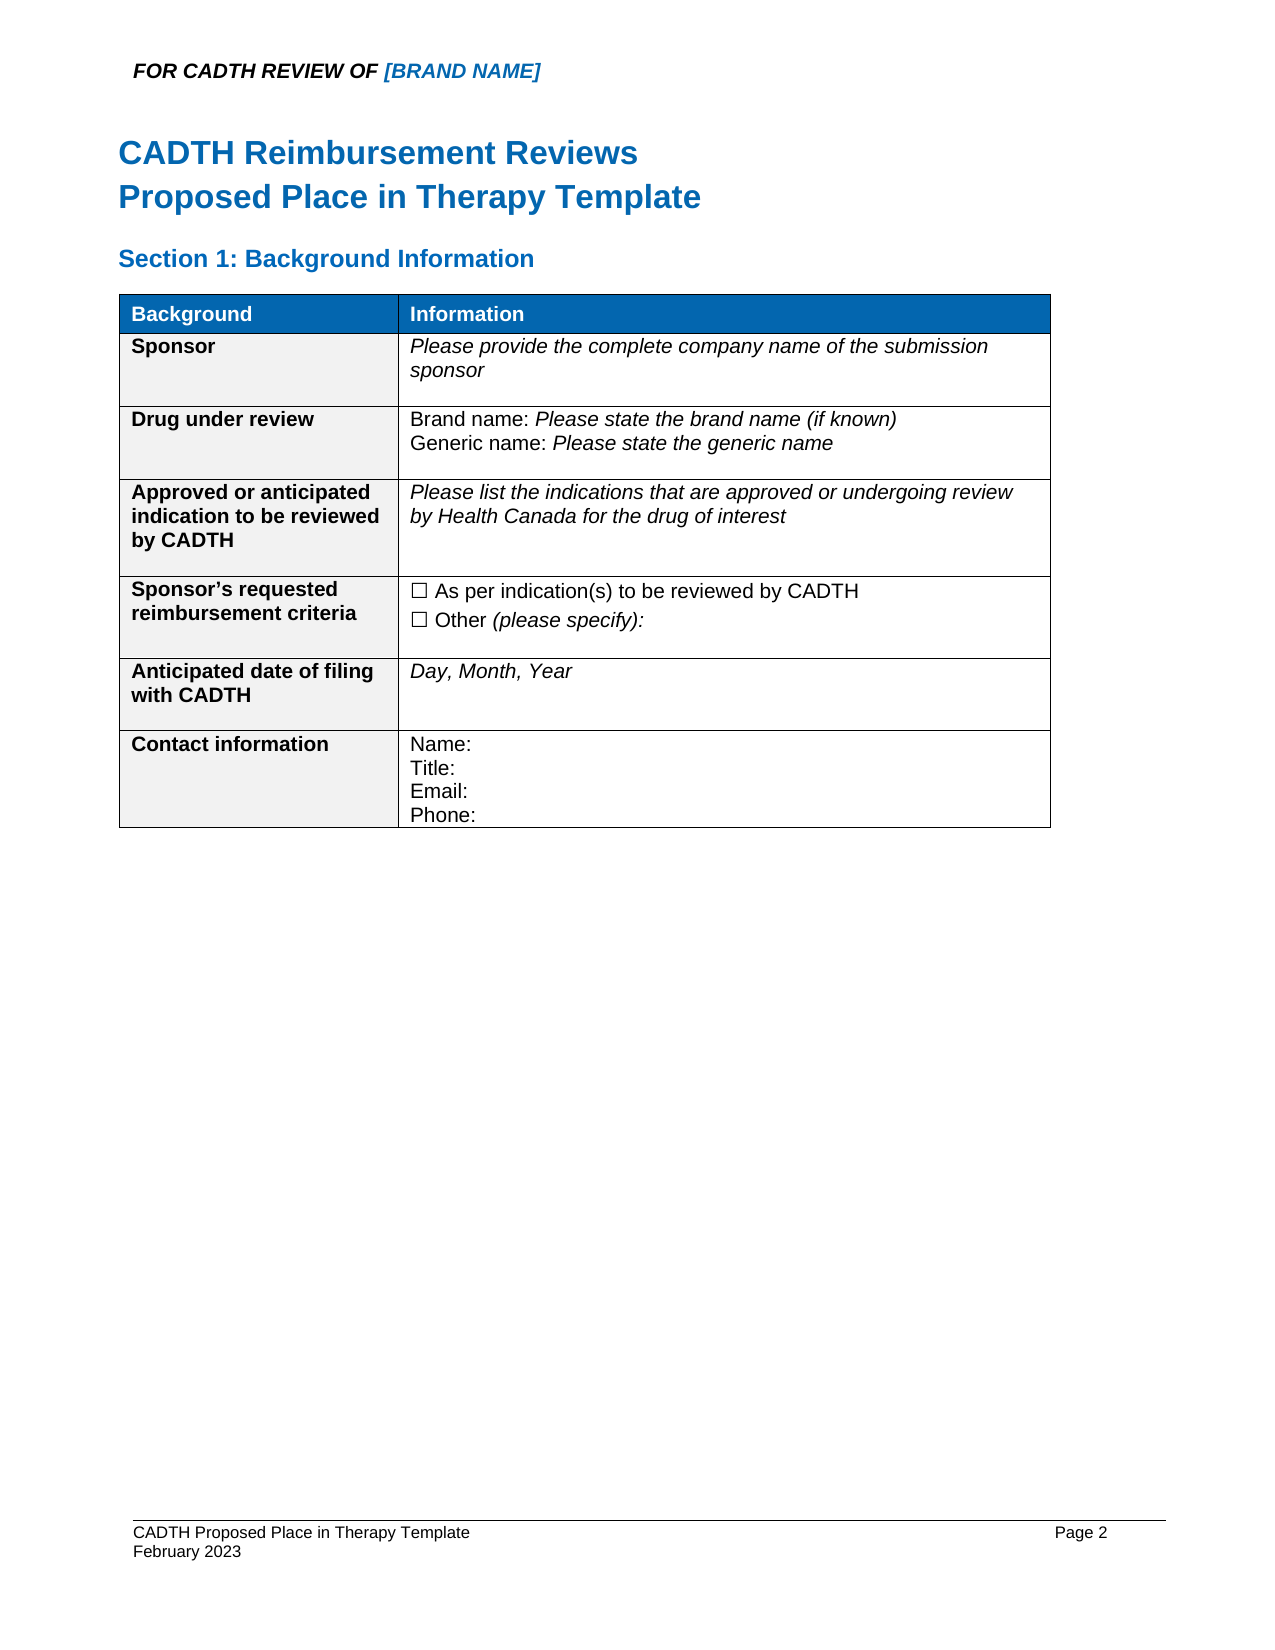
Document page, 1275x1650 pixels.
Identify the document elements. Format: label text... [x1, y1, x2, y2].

table_cell Name: Title: Email: Phone: [399, 731, 1050, 827]
table_cell Please provide the complete company name of the submission sponsor [399, 334, 1050, 406]
table_cell As per indication(s) to be reviewed by CADTH Other (please specify): [399, 577, 1050, 657]
table_cell Brand name: Please state the brand name (if known) Generic name: Please state the generic name [399, 407, 1050, 479]
text Proposed Place in Therapy Template [118, 177, 1166, 216]
text CADTH Reimbursement Reviews [118, 133, 1166, 171]
table_cell Drug under review [120, 407, 398, 479]
table_cell Day, Month, Year [399, 659, 1050, 730]
table_cell Anticipated date of filing with CADTH [120, 659, 398, 730]
table_cell Contact information [120, 731, 398, 827]
table_cell Sponsor [120, 334, 398, 406]
table_cell Please list the indications that are approved or undergoing review by Health Canada for the drug of interest [399, 480, 1050, 576]
table_cell Approved or anticipated indication to be reviewed by CADTH [120, 480, 398, 576]
table_cell Sponsor’s requested reimbursement criteria [120, 577, 398, 657]
table_header Background [120, 295, 398, 333]
text Section 1: Background Information [118, 244, 1166, 273]
table_header Information [399, 295, 1050, 333]
